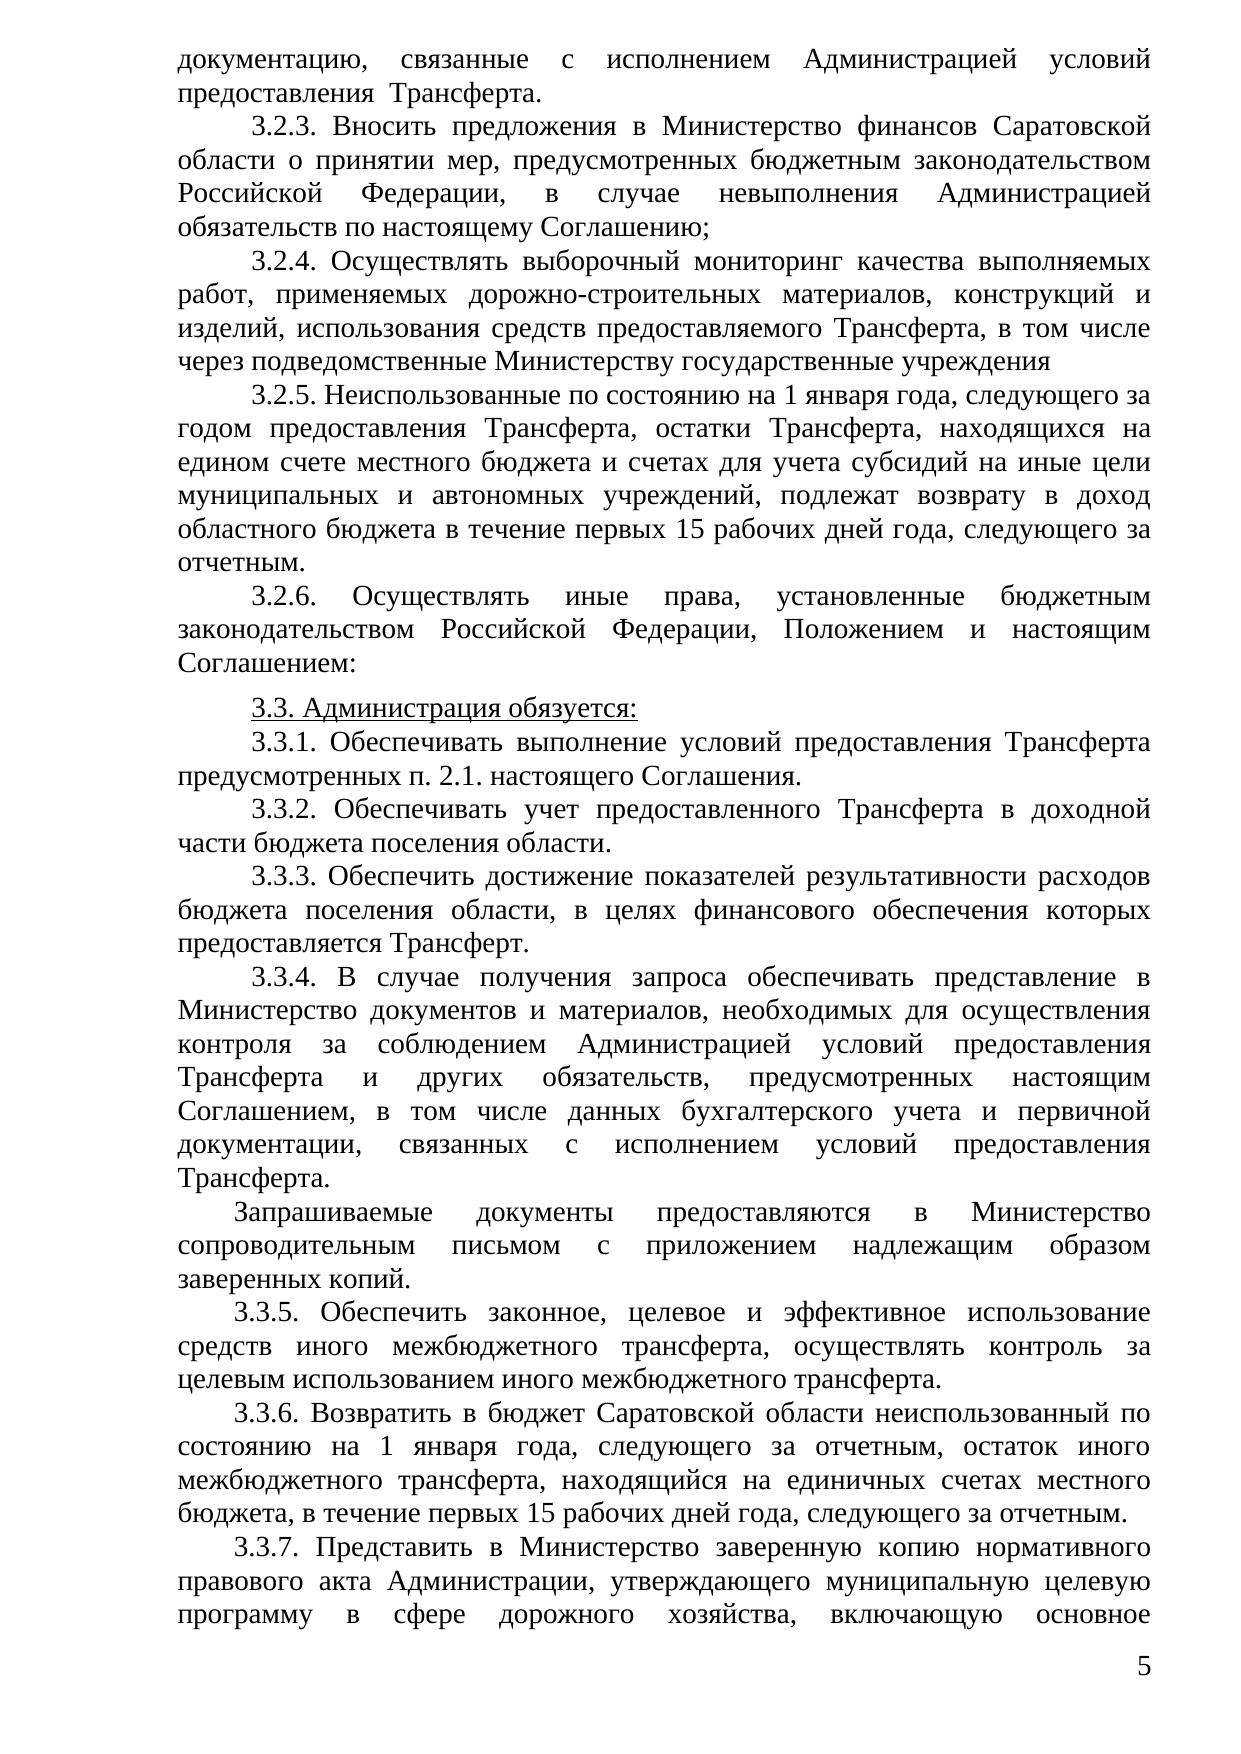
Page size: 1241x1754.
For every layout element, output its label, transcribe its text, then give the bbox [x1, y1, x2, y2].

text 3.2.6. Осуществлять иные права, установленные бюджетным законодательством Российской Федерации, Положением и настоящим Соглашением: [177, 578, 1152, 679]
text 3.3.6. Возвратить в бюджет Саратовской области неиспользованный по состоянию на 1 января года, следующего за отчетным, остаток иного межбюджетного трансферта, находящийся на единичных счетах местного бюджета, в течение первых 15 рабочих дней года, следующего за отчетным. [177, 1395, 1152, 1529]
text 3.2.3. Вносить предложения в Министерство финансов Саратовской области о принятии мер, предусмотренных бюджетным законодательством Российской Федерации, в случае невыполнения Администрацией обязательств по настоящему Соглашению; [177, 108, 1152, 243]
text 3.3.4. В случае получения запроса обеспечивать представление в Министерство документов и материалов, необходимых для осуществления контроля за соблюдением Администрацией условий предоставления Трансферта и других обязательств, предусмотренных настоящим Соглашением, в том числе данных бухгалтерского учета и первичной документации, связанных с исполнением условий предоставления Трансферта. [177, 959, 1152, 1194]
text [177, 41, 1152, 108]
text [177, 1529, 1152, 1630]
text 3.2.4. Осуществлять выборочный мониторинг качества выполняемых работ, применяемых дорожно-строительных материалов, конструкций и изделий, использования средств предоставляемого Трансферта, в том числе через подведомственные Министерству государственные учреждения [177, 243, 1152, 377]
text 3.3.3. Обеспечить достижение показателей результативности расходов бюджета поселения области, в целях финансового обеспечения которых предоставляется Трансферт. [177, 858, 1152, 959]
text Запрашиваемые документы предоставляются в Министерство сопроводительным письмом с приложением надлежащим образом заверенных копий. [177, 1194, 1152, 1294]
text 3.3.5. Обеспечить законное, целевое и эффективное использование средств иного межбюджетного трансферта, осуществлять контроль за целевым использованием иного межбюджетного трансферта. [177, 1294, 1152, 1395]
text 3.2.5. Неиспользованные по состоянию на 1 января года, следующего за годом предоставления Трансферта, остатки Трансферта, находящихся на едином счете местного бюджета и счетах для учета субсидий на иные цели муниципальных и автономных учреждений, подлежат возврату в доход областного бюджета в течение первых 15 рабочих дней года, следующего за отчетным. [177, 377, 1152, 578]
text 3.3.1. Обеспечивать выполнение условий предоставления Трансферта предусмотренных п. 2.1. настоящего Соглашения. [177, 724, 1152, 791]
text 3.3.2. Обеспечивать учет предоставленного Трансферта в доходной части бюджета поселения области. [177, 791, 1152, 858]
text 3.3. Администрация обязуется: [177, 691, 1152, 724]
